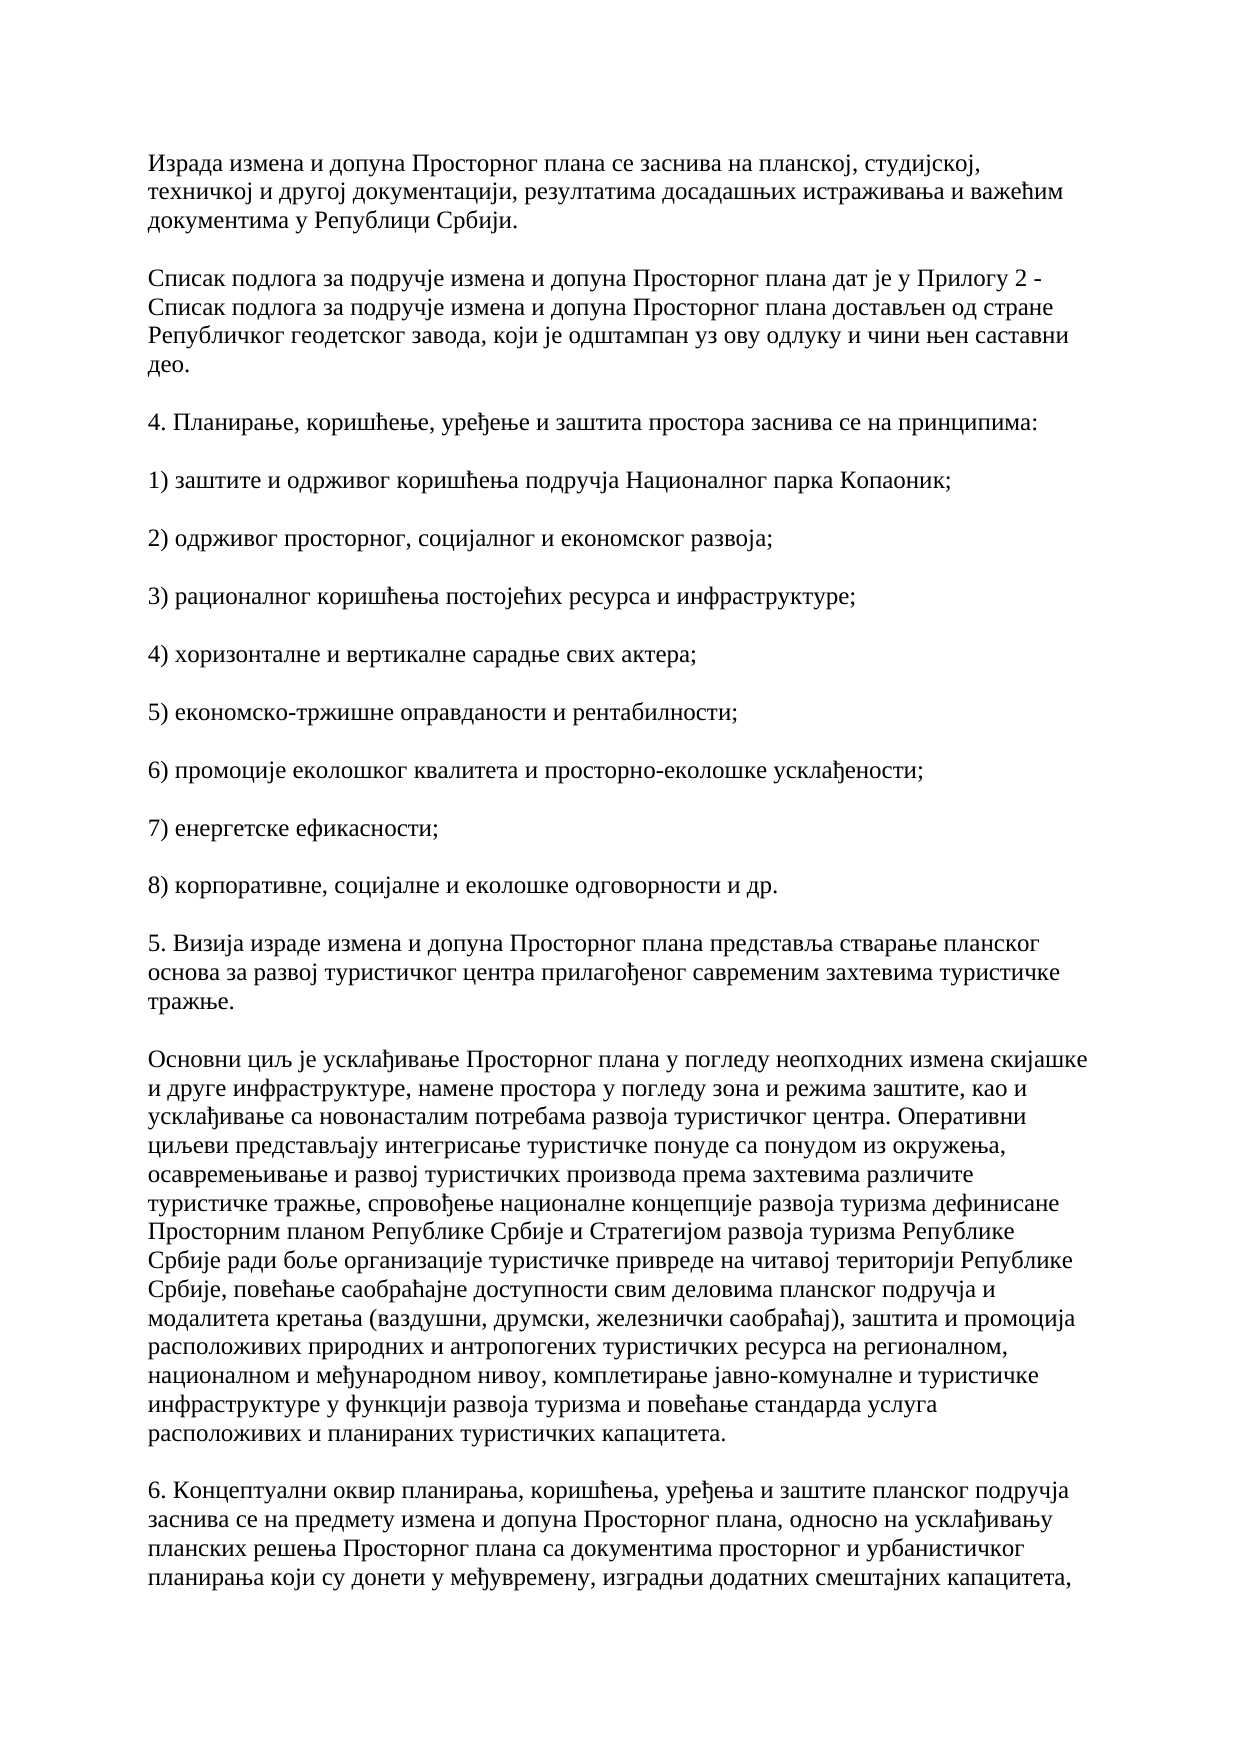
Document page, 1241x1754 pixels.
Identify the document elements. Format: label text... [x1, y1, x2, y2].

text Израда измена и допуна Просторног плана се заснива на планској, студијској, техничкој и другој документацији, резултатима досадашњих истраживања и важећим документима у Републици Србији. [148, 148, 1093, 234]
text 4. Планирање, коришћење, уређење и заштита простора заснива се на принципима: [148, 407, 1093, 436]
text 2) одрживог просторног, социјалног и економског развоја; [148, 523, 1093, 552]
text 6) промоције еколошког квалитета и просторно-еколошке усклађености; [148, 755, 1093, 783]
text Списак подлога за подручје измена и допуна Просторног плана дат је у Прилогу 2 - Списак подлога за подручје измена и допуна Просторног плана достављен од стране Републичког геодетског завода, који је одштампан уз ову одлуку и чини њен саставни део. [148, 263, 1093, 378]
text 5) економско-тржишне оправданости и рентабилности; [148, 697, 1093, 726]
text 3) рационалног коришћења постојећих ресурса и инфраструктуре; [148, 581, 1093, 610]
text 7) енергетске ефикасности; [148, 813, 1093, 841]
text 8) корпоративне, социјалне и еколошке одговорности и др. [148, 871, 1093, 899]
text 5. Визија израде измена и допуна Просторног плана представља стварање планског основа за развој туристичког центра прилагођеног савременим захтевима туристичке тражње. [148, 928, 1093, 1015]
text 4) хоризонталне и вертикалне сарадње свих актера; [148, 639, 1093, 668]
text Основни циљ је усклађивање Просторног плана у погледу неопходних измена скијашке и друге инфраструктуре, намене простора у погледу зона и режима заштите, као и усклађивање са новонасталим потребама развоја туристичког центра. Оперативни циљеви представљају интегрисање туристичке понуде са понудом из окружења, осавремењивање и развој туристичких производа према захтевима различите туристичке тражње, спровођење националне концепције развоја туризма дефинисане Просторним планом Републике Србије и Стратегијом развоја туризма Републике Србије ради боље организације туристичке привреде на читавој територији Републике Србије, повећање саобраћајне доступности свим деловима планског подручја и модалитета кретања (ваздушни, друмски, железнички саобраћај), заштита и промоција расположивих природних и антропогених туристичких ресурса на регионалном, националном и међународном нивоу, комплетирање јавно-комуналне и туристичке инфраструктуре у функцији развоја туризма и повећање стандарда услуга расположивих и планираних туристичких капацитета. [148, 1044, 1093, 1446]
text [148, 1476, 1093, 1591]
text 1) заштите и одрживог коришћења подручја Националног парка Копаоник; [148, 465, 1093, 494]
